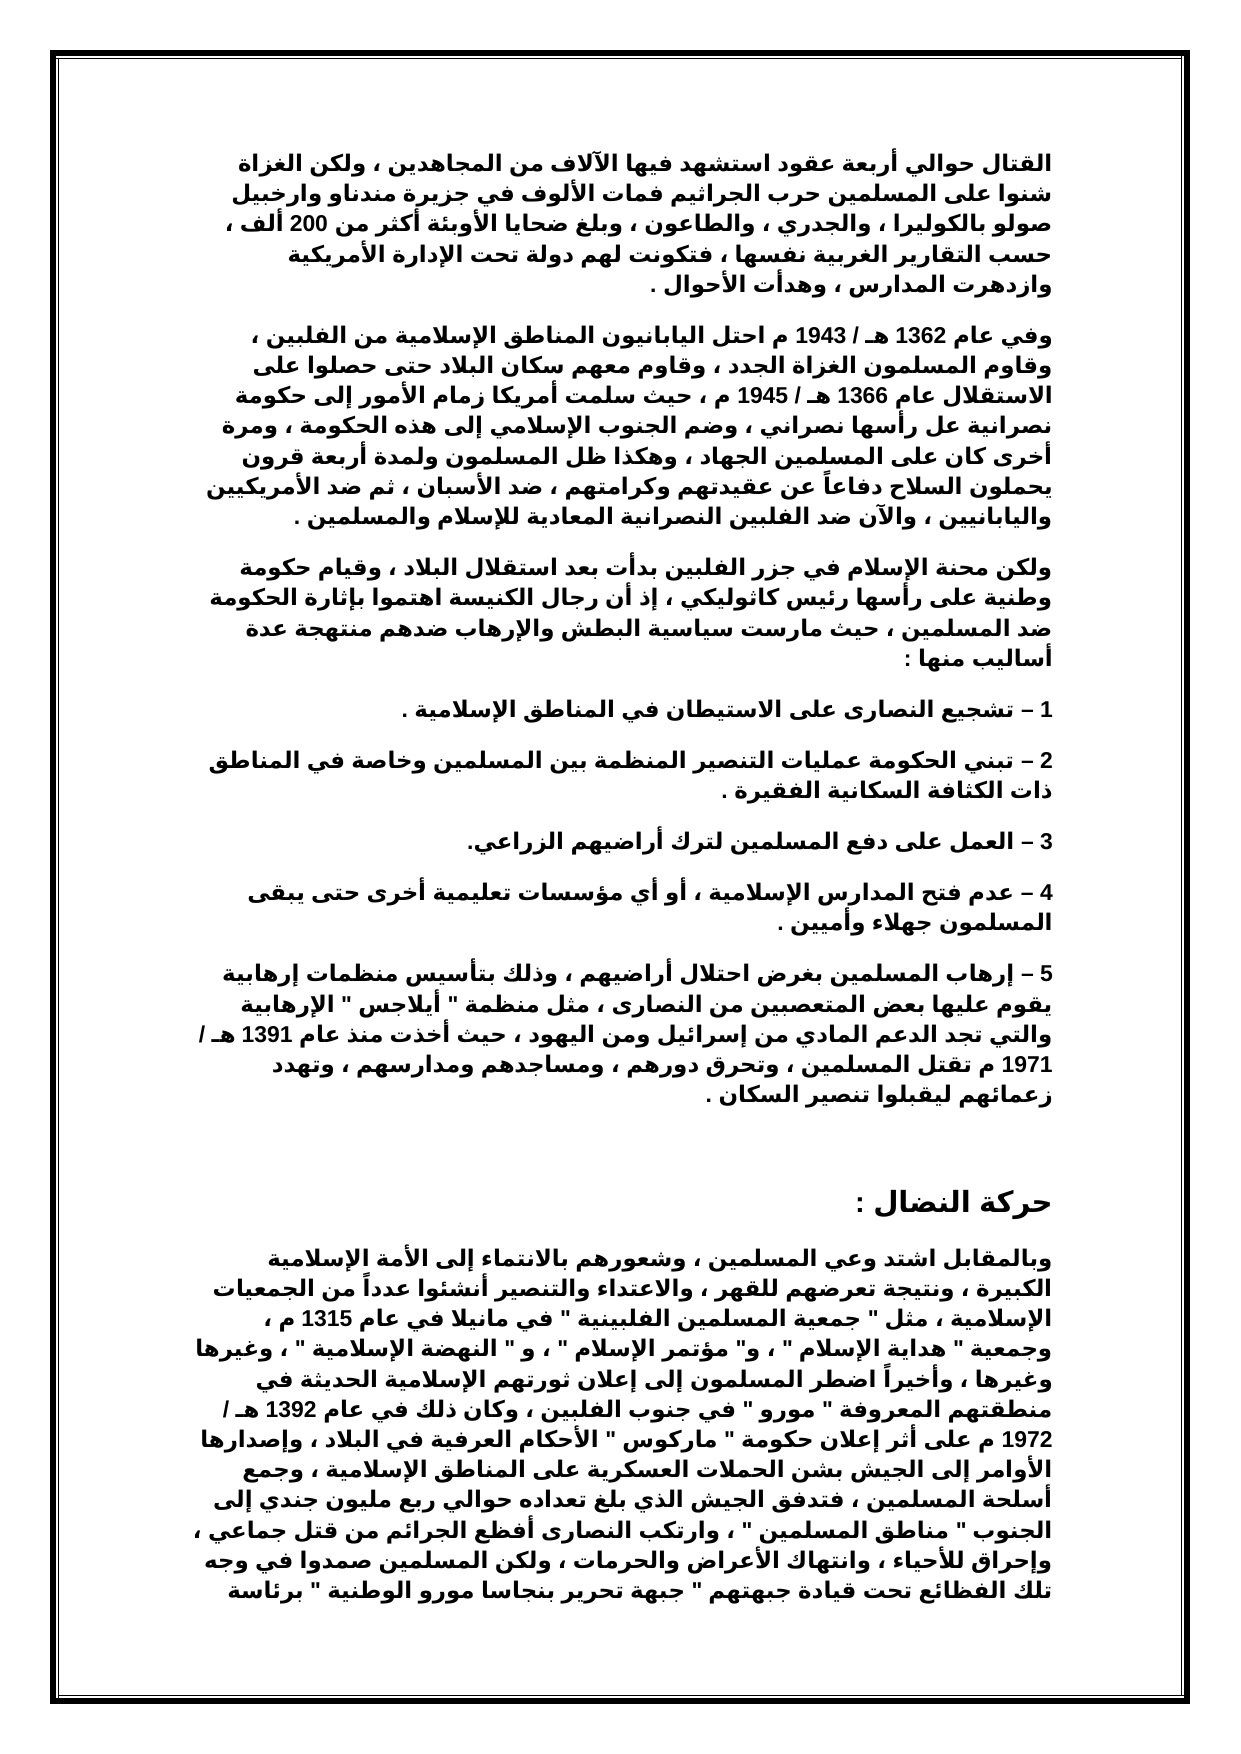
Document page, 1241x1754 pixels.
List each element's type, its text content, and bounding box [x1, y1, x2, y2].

text حركة النضال : [187, 1185, 1053, 1219]
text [187, 150, 1053, 297]
text 2 – تبني الحكومة عمليات التنصير المنظمة بين المسلمين وخاصة في المناطق ذات الكثافة السكانية الفقيرة . [187, 747, 1053, 803]
text ولكن محنة الإسلام في جزر الفلبين بدأت بعد استقلال البلاد ، وقيام حكومة وطنية على رأسها رئيس كاثوليكي ، إذ أن رجال الكنيسة اهتموا بإثارة الحكومة ضد المسلمين ، حيث مارست سياسية البطش والإرهاب ضدهم منتهجة عدة أساليب منها : [187, 554, 1053, 671]
text 4 – عدم فتح المدارس الإسلامية ، أو أي مؤسسات تعليمية أخرى حتى يبقى المسلمون جهلاء وأميين . [187, 879, 1053, 936]
text وفي عام 1362 هـ / احتل اليابانيون المناطق الإسلامية من الفلبين ، وقاوم المسلمون الغزاة الجدد ، وقاوم معهم سكان البلاد حتى حصلوا على الاستقلال عام 1366 هـ / ، حيث سلمت أمريكا زمام الأمور إلى حكومة نصرانية عل رأسها نصراني ، وضم الجنوب الإسلامي إلى هذه الحكومة ، ومرة أخرى كان على المسلمين الجهاد ، وهكذا ظل المسلمون ولمدة أربعة قرون يحملون السلاح دفاعاً عن عقيدتهم وكرامتهم ، ضد الأسبان ، ثم ضد الأمريكيين واليابانيين ، والآن ضد الفلبين النصرانية المعادية للإسلام والمسلمين . [187, 322, 1053, 529]
text 5 – إرهاب المسلمين بغرض احتلال أراضيهم ، وذلك بتأسيس منظمات إرهابية يقوم عليها بعض المتعصبين من النصارى ، مثل منظمة " أيلاجس " الإرهابية والتي تجد الدعم المادي من إسرائيل ومن اليهود ، حيث أخذت منذ عام 1391 هـ / تقتل المسلمين ، وتحرق دورهم ، ومساجدهم ومدارسهم ، وتهدد زعمائهم ليقبلوا تنصير السكان . [187, 960, 1053, 1108]
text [187, 1245, 1053, 1603]
text 1 – تشجيع النصارى على الاستيطان في المناطق الإسلامية . [187, 696, 1053, 722]
text 3 – العمل على دفع المسلمين لترك أراضيهم الزراعي. [187, 828, 1053, 854]
